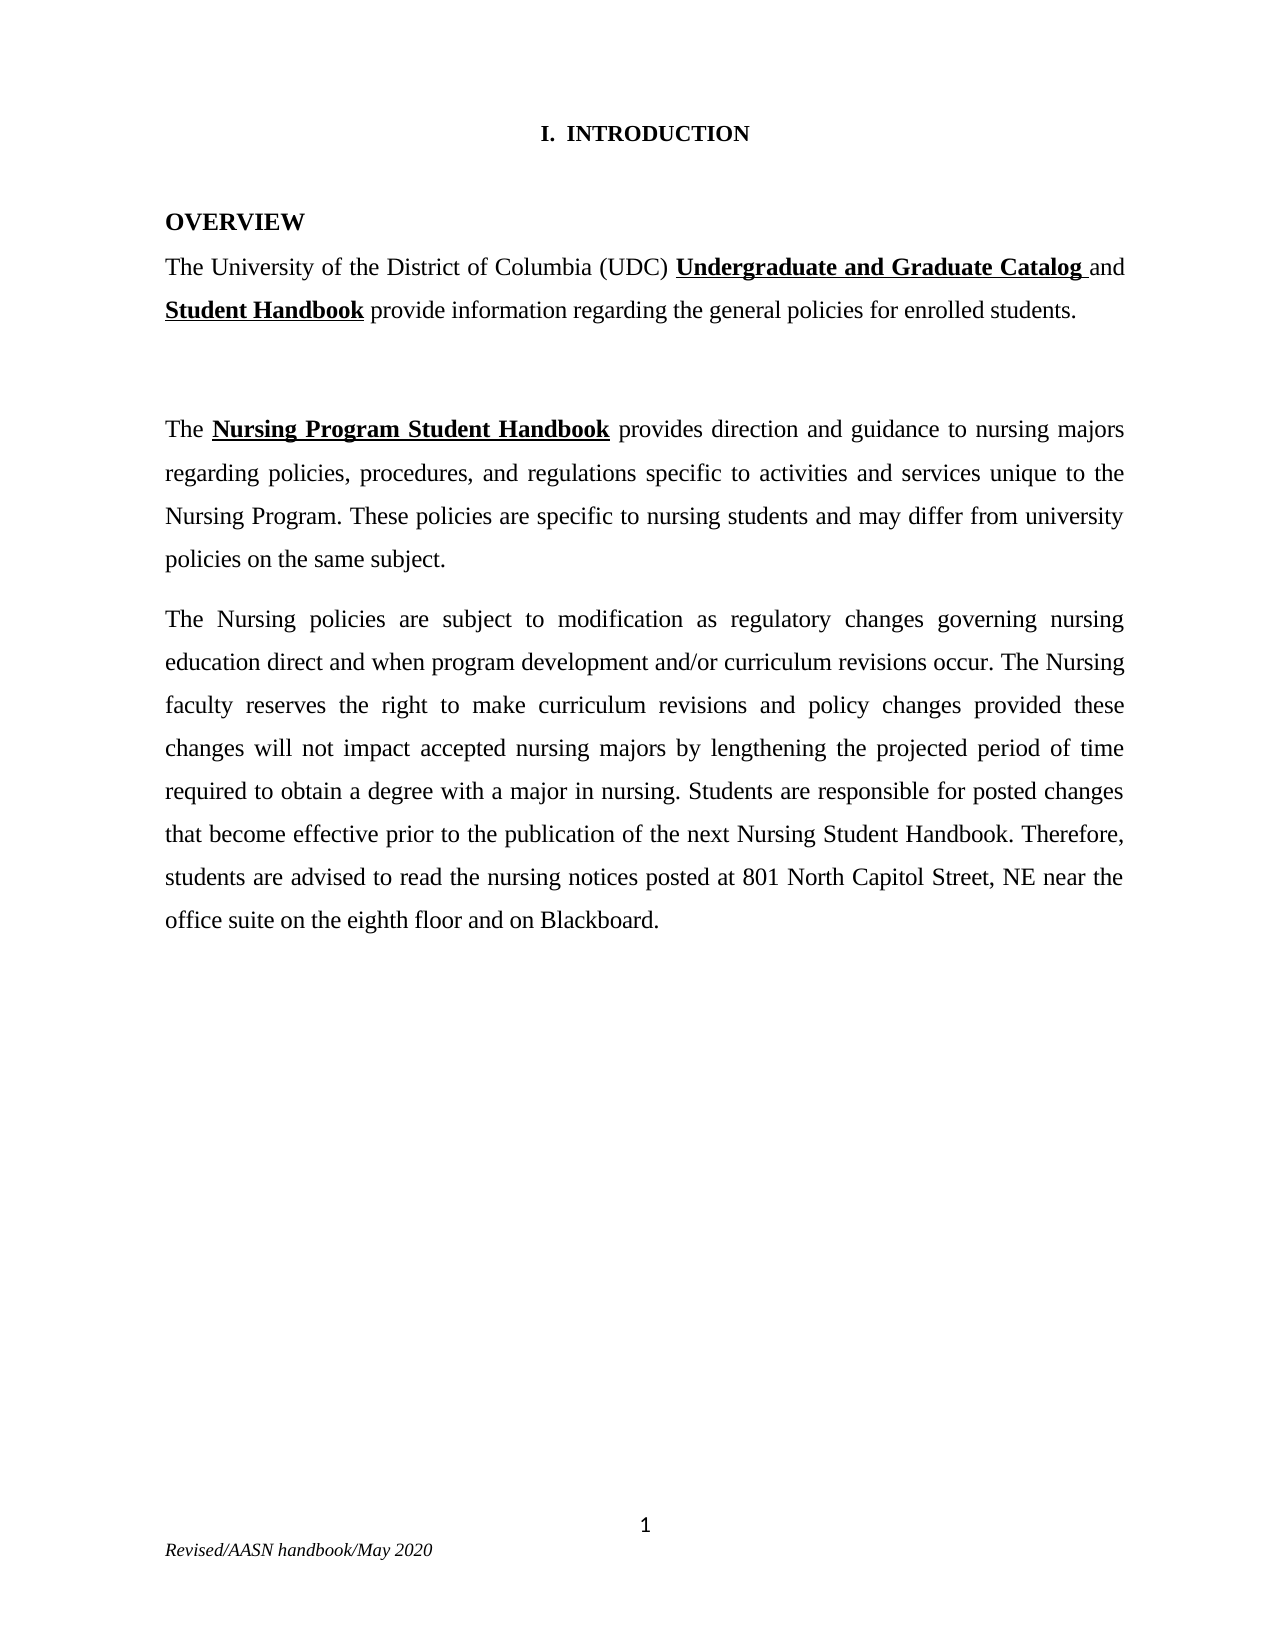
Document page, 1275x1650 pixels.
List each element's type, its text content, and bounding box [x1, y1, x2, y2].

text The Nursing Program Student Handbook provides direction and guidance to nursing majors regarding policies, procedures, and regulations specific to activities and services unique to the Nursing Program. These policies are specific to nursing students and may differ from university policies on the same subject. [165, 414, 1125, 573]
text I. INTRODUCTION [165, 120, 1125, 146]
text The University of the District of Columbia (UDC) Undergraduate and Graduate Catalog and Student Handbook provide information regarding the general policies for enrolled students. [165, 252, 1125, 324]
text The Nursing policies are subject to modification as regulatory changes governing nursing education direct and when program development and/or curriculum revisions occur. The Nursing faculty reserves the right to make curriculum revisions and policy changes provided these changes will not impact accepted nursing majors by lengthening the projected period of time required to obtain a degree with a major in nursing. Students are responsible for posted changes that become effective prior to the publication of the next Nursing Student Handbook. Therefore, students are advised to read the nursing notices posted at 801 North Capitol Street, NE near the office suite on the eighth floor and on Blackboard. [165, 604, 1125, 934]
text OVERVIEW [165, 210, 1125, 235]
